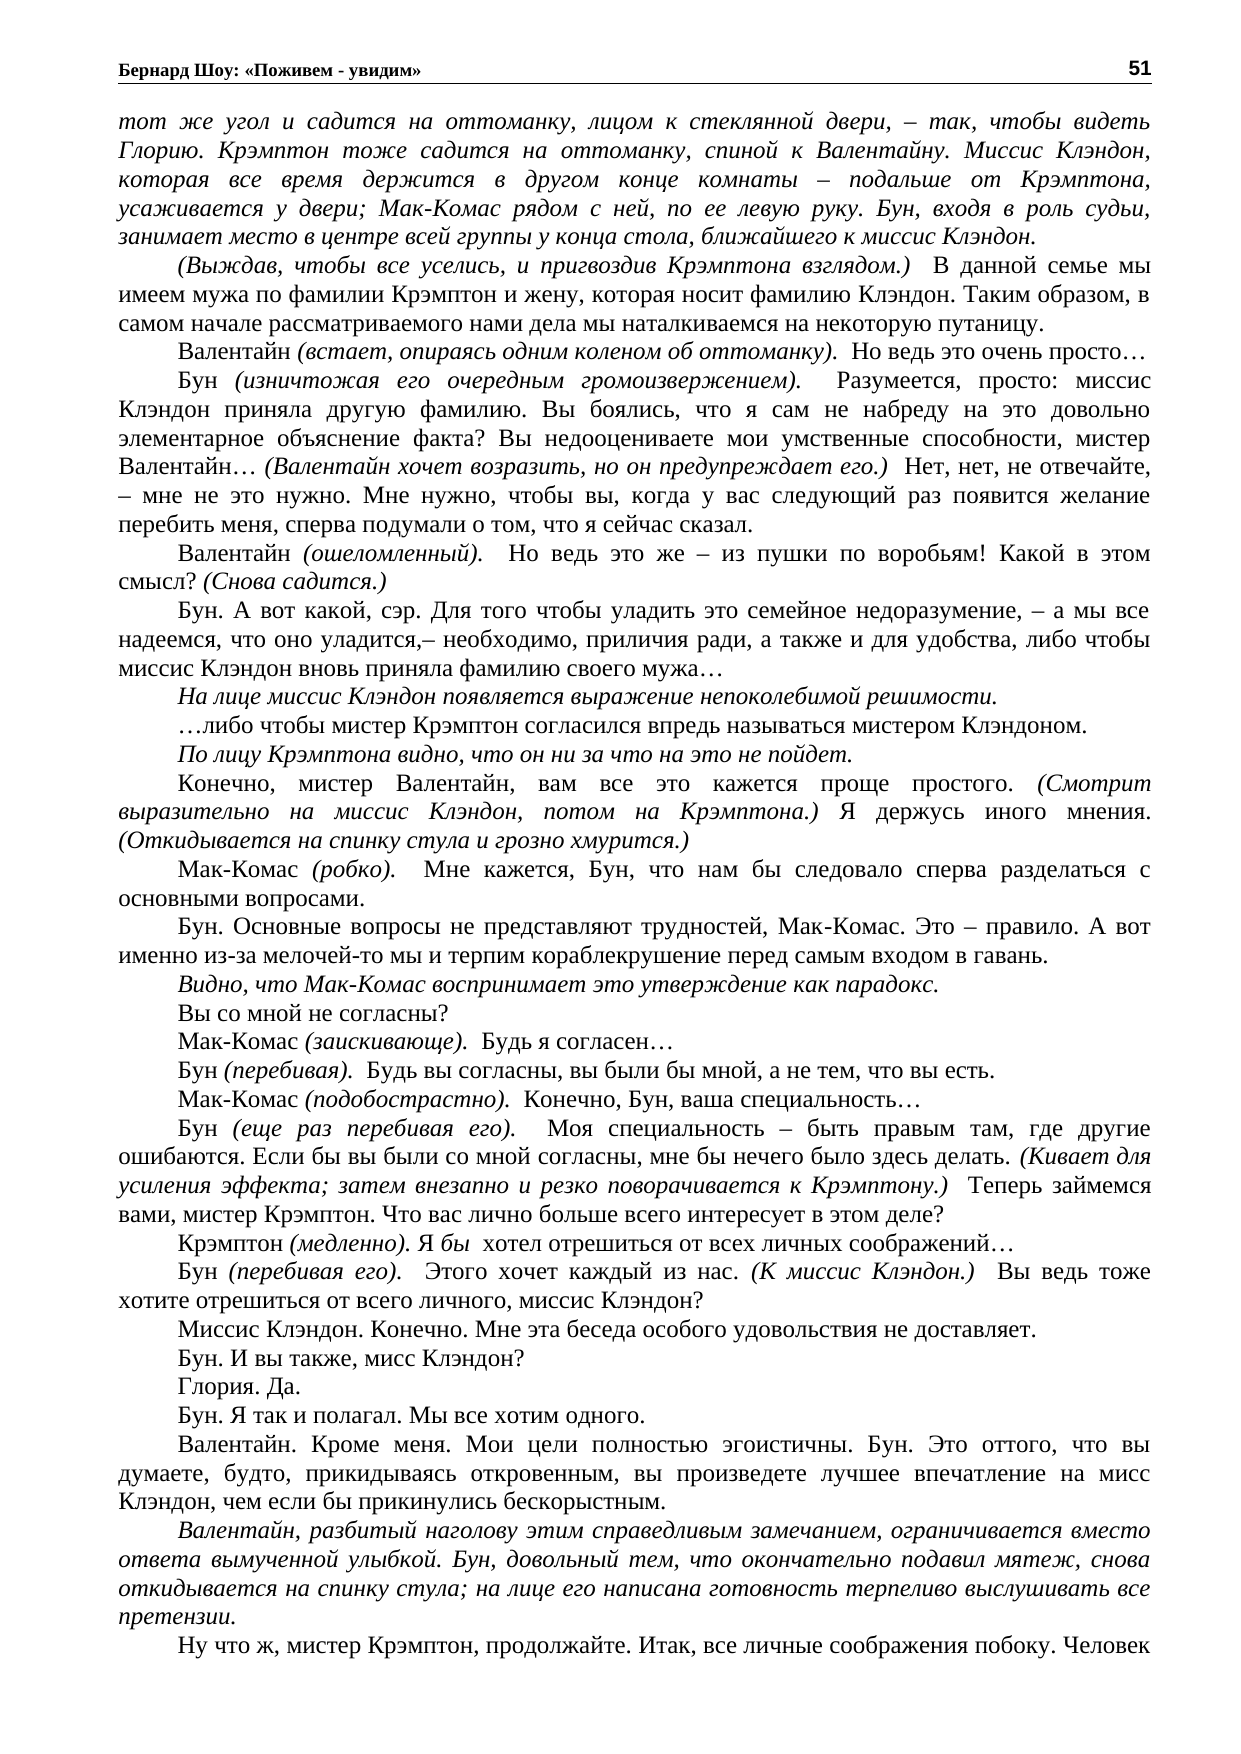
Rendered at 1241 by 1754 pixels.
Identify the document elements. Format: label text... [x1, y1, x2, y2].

text Бун. А вот какой, сэр. Для того чтобы уладить это семейное недоразумение, – а мы все надеемся, что оно уладится,– необходимо, приличия ради, а также и для удобства, либо чтобы миссис Клэндон вновь приняла фамилию своего мужа… [118, 595, 1152, 681]
text Глория. Да. [118, 1371, 1152, 1400]
text Вы со мной не согласны? [118, 998, 1152, 1026]
text Миссис Клэндон. Конечно. Мне эта беседа особого удовольствия не доставляет. [118, 1314, 1152, 1343]
text Мак-Комас (робко). Мне кажется, Бун, что нам бы следовало сперва разделаться с основными вопросами. [118, 854, 1152, 911]
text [118, 1630, 1152, 1659]
text Бун (еще раз перебивая его). Моя специальность – быть правым там, где другие ошибаются. Если бы вы были со мной согласны, мне бы нечего было здесь делать. (Кивает для усиления эффекта; затем внезапно и резко поворачивается к Крэмптону.) Теперь займемся вами, мистер Крэмптон. Что вас лично больше всего интересует в этом деле? [118, 1113, 1152, 1228]
text Бун. Основные вопросы не представляют трудностей, Мак-Комас. Это – правило. А вот именно из-за мелочей-то мы и терпим кораблекрушение перед самым входом в гавань. [118, 911, 1152, 969]
text Бун (перебивая его). Этого хочет каждый из нас. (К миссис Клэндон.) Вы ведь тоже хотите отрешиться от всего личного, миссис Клэндон? [118, 1256, 1152, 1314]
text Валентайн (ошеломленный). Но ведь это же – из пушки по воробьям! Какой в этом смысл? (Снова садится.) [118, 538, 1152, 595]
text Мак-Комас (заискивающе). Будь я согласен… [118, 1026, 1152, 1055]
text Бун. Я так и полагал. Мы все хотим одного. [118, 1400, 1152, 1429]
text Бун. И вы также, мисс Клэндон? [118, 1343, 1152, 1371]
text На лице миссис Клэндон появляется выражение непоколебимой решимости. [118, 681, 1152, 710]
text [118, 106, 1152, 250]
text …либо чтобы мистер Крэмптон согласился впредь называться мистером Клэндоном. [118, 710, 1152, 739]
text Бун (перебивая). Будь вы согласны, вы были бы мной, а не тем, что вы есть. [118, 1055, 1152, 1084]
text Видно, что Мак-Комас воспринимает это утверждение как парадокс. [118, 969, 1152, 998]
text Валентайн. Кроме меня. Мои цели полностью эгоистичны. Бун. Это оттого, что вы думаете, будто, прикидываясь откровенным, вы произведете лучшее впечатление на мисс Клэндон, чем если бы прикинулись бескорыстным. [118, 1429, 1152, 1515]
text Мак-Комас (подобострастно). Конечно, Бун, ваша специальность… [118, 1084, 1152, 1113]
text По лицу Крэмптона видно, что он ни за что на это не пойдет. [118, 739, 1152, 768]
text Валентайн, разбитый наголову этим справедливым замечанием, ограничивается вместо ответа вымученной улыбкой. Бун, довольный тем, что окончательно подавил мятеж, снова откидывается на спинку стула; на лице его написана готовность терпеливо выслушивать все претензии. [118, 1515, 1152, 1630]
text Конечно, мистер Валентайн, вам все это кажется проще простого. (Смотрит выразительно на миссис Клэндон, потом на Крэмптона.) Я держусь иного мнения. (Откидывается на спинку стула и грозно хмурится.) [118, 768, 1152, 854]
text (Выждав, чтобы все уселись, и пригвоздив Крэмптона взглядом.) В данной семье мы имеем мужа по фамилии Крэмптон и жену, которая носит фамилию Клэндон. Таким образом, в самом начале рассматриваемого нами дела мы наталкиваемся на некоторую путаницу. [118, 250, 1152, 336]
text Бун (изничтожая его очередным громоизвержением). Разумеется, просто: миссис Клэндон приняла другую фамилию. Вы боялись, что я сам не набреду на это довольно элементарное объяснение факта? Вы недооцениваете мои умственные способности, мистер Валентайн… (Валентайн хочет возразить, но он предупреждает его.) Нет, нет, не отвечайте, – мне не это нужно. Мне нужно, чтобы вы, когда у вас следующий раз появится желание перебить меня, сперва подумали о том, что я сейчас сказал. [118, 365, 1152, 538]
text Валентайн (встает, опираясь одним коленом об оттоманку). Но ведь это очень просто… [118, 336, 1152, 365]
text Крэмптон (медленно). Я бы хотел отрешиться от всех личных соображений… [118, 1228, 1152, 1256]
